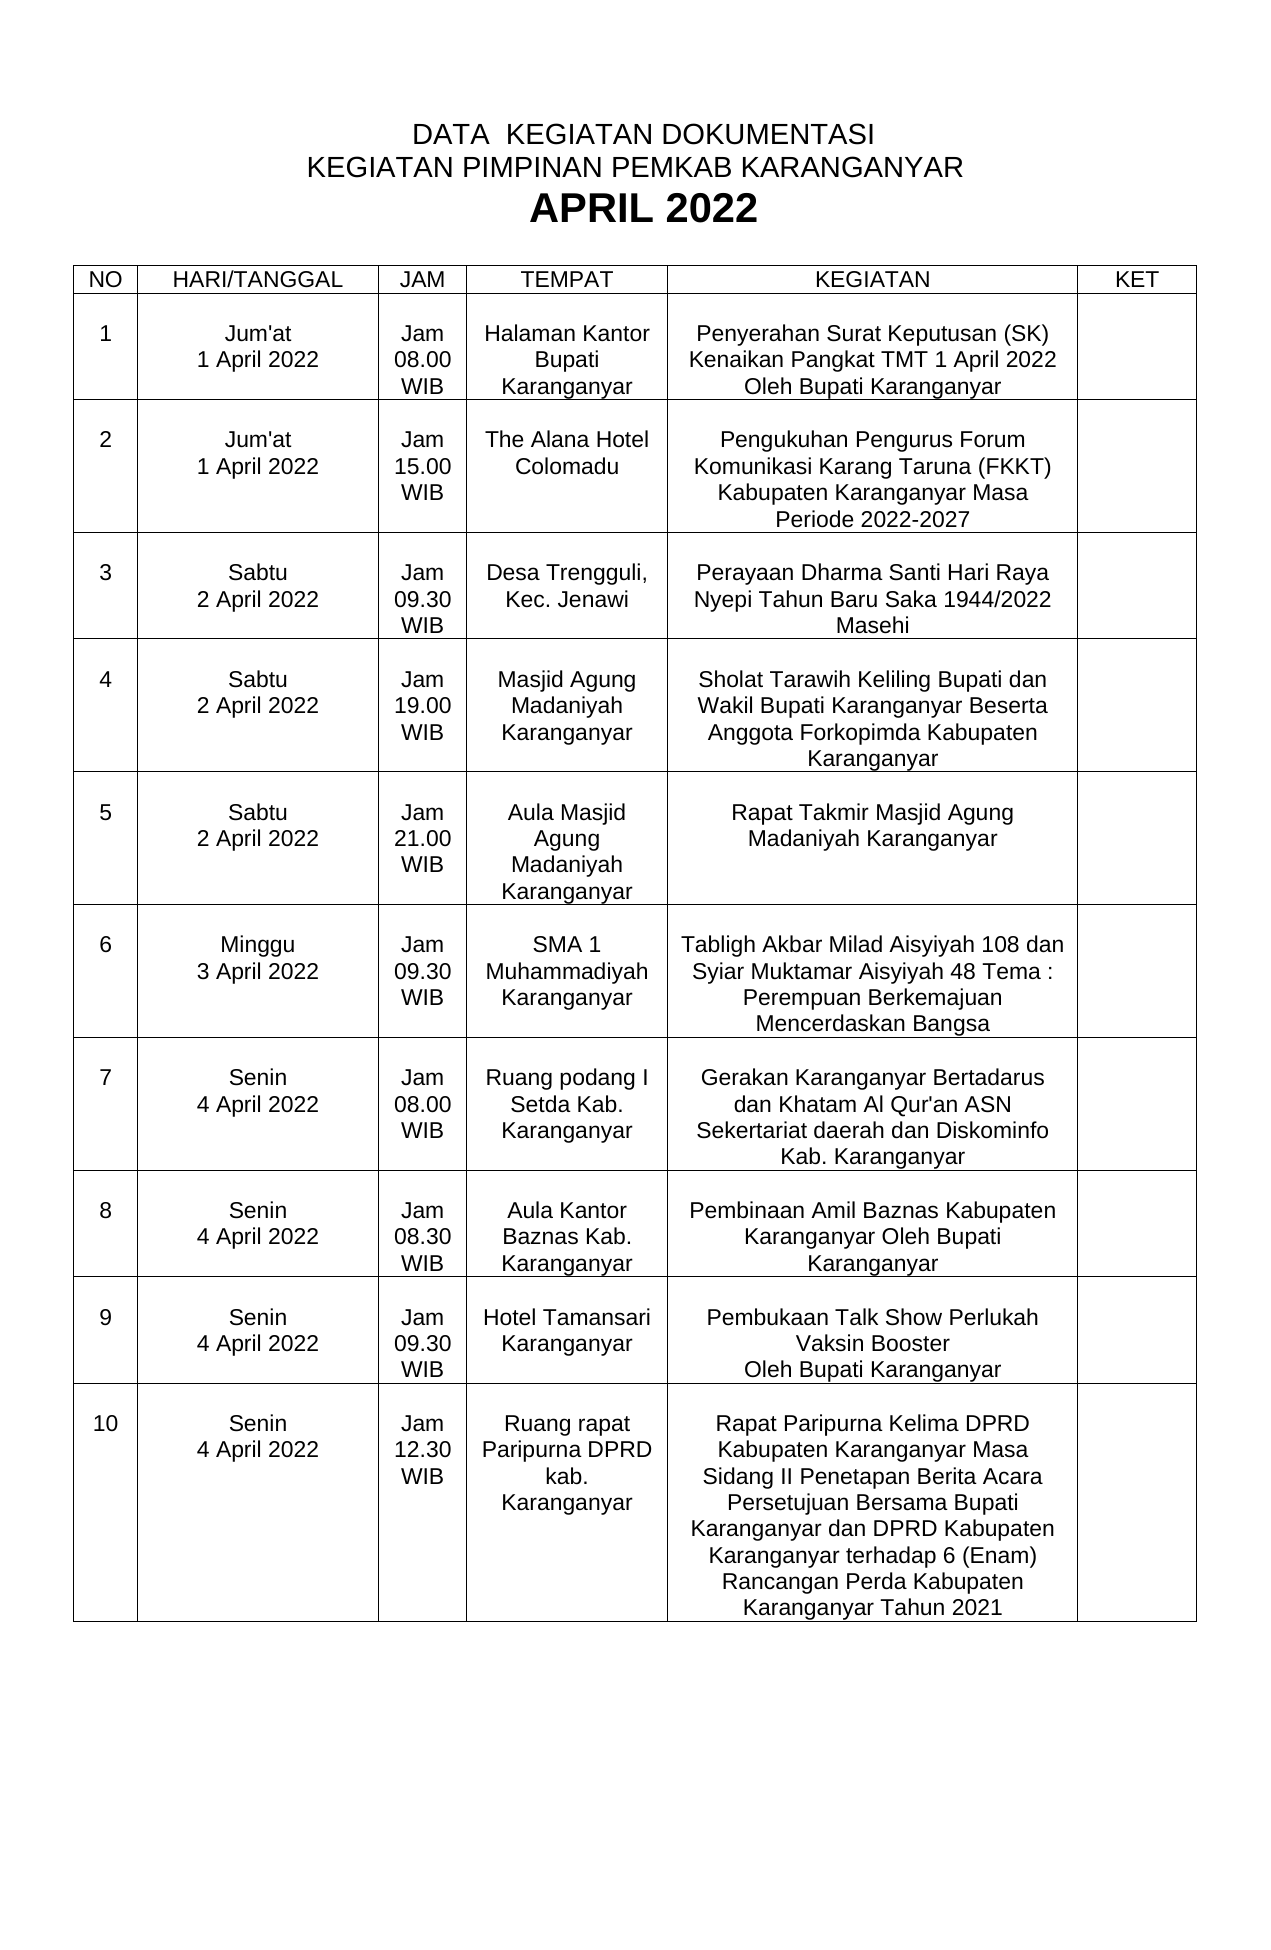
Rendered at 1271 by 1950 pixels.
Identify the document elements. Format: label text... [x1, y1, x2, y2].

table_cell Jam 15.00 WIB [379, 400, 466, 532]
table_cell Jam 09.30 WIB [379, 533, 466, 638]
table_cell 7 [74, 1038, 137, 1169]
table_cell [1078, 1038, 1196, 1169]
text DATA KEGIATAN DOKUMENTASI [59, 117, 1212, 150]
table_header KEGIATAN [668, 266, 1077, 293]
table_cell Jam 09.30 WIB [379, 905, 466, 1037]
table_cell [1078, 772, 1196, 904]
table_cell [1078, 905, 1196, 1037]
table_cell Jam 21.00 WIB [379, 772, 466, 904]
table_cell Hotel Tamansari Karanganyar [467, 1277, 667, 1382]
table_cell Perayaan Dharma Santi Hari Raya Nyepi Tahun Baru Saka 1944/2022 Masehi [668, 533, 1077, 638]
table_cell [1078, 639, 1196, 771]
table_cell Ruang podang I Setda Kab. Karanganyar [467, 1038, 667, 1169]
table_cell The Alana Hotel Colomadu [467, 400, 667, 532]
table_cell Jam 08.30 WIB [379, 1171, 466, 1276]
table_cell Jam 12.30 WIB [379, 1384, 466, 1621]
table_cell Aula Masjid Agung Madaniyah Karanganyar [467, 772, 667, 904]
table_header TEMPAT [467, 266, 667, 293]
table_cell 6 [74, 905, 137, 1037]
table_cell Senin 4 April 2022 [138, 1277, 378, 1382]
table_cell Jam 09.30 WIB [379, 1277, 466, 1382]
table_cell Jum'at 1 April 2022 [138, 400, 378, 532]
table_cell Pembinaan Amil Baznas Kabupaten Karanganyar Oleh Bupati Karanganyar [668, 1171, 1077, 1276]
text KEGIATAN PIMPINAN PEMKAB KARANGANYAR [59, 150, 1212, 184]
table_header NO [74, 266, 137, 293]
table_cell 5 [74, 772, 137, 904]
text APRIL 2022 [59, 184, 1212, 232]
table_cell [1078, 1384, 1196, 1621]
table_cell Jam 08.00 WIB [379, 1038, 466, 1169]
table_cell Jum'at 1 April 2022 [138, 294, 378, 399]
table_cell Senin 4 April 2022 [138, 1171, 378, 1276]
table_cell Desa Trengguli, Kec. Jenawi [467, 533, 667, 638]
table_cell Aula Kantor Baznas Kab. Karanganyar [467, 1171, 667, 1276]
table_cell Sabtu 2 April 2022 [138, 639, 378, 771]
table_cell 9 [74, 1277, 137, 1382]
table_cell 3 [74, 533, 137, 638]
table_cell 8 [74, 1171, 137, 1276]
table_cell Gerakan Karanganyar Bertadarus dan Khatam Al Qur'an ASN Sekertariat daerah dan Diskominfo Kab. Karanganyar [668, 1038, 1077, 1169]
table_cell Halaman Kantor Bupati Karanganyar [467, 294, 667, 399]
table_cell Minggu 3 April 2022 [138, 905, 378, 1037]
table_cell Rapat Takmir Masjid Agung Madaniyah Karanganyar [668, 772, 1077, 904]
table_cell SMA 1 Muhammadiyah Karanganyar [467, 905, 667, 1037]
table_cell Sabtu 2 April 2022 [138, 772, 378, 904]
table_header HARI/TANGGAL [138, 266, 378, 293]
table_cell [1078, 1171, 1196, 1276]
table_header KET [1078, 266, 1196, 293]
table_cell Ruang rapat Paripurna DPRD kab. Karanganyar [467, 1384, 667, 1621]
table_cell Tabligh Akbar Milad Aisyiyah 108 dan Syiar Muktamar Aisyiyah 48 Tema : Perempuan Berkemajuan Mencerdaskan Bangsa [668, 905, 1077, 1037]
table_cell Senin 4 April 2022 [138, 1384, 378, 1621]
table_cell Jam 19.00 WIB [379, 639, 466, 771]
table_cell [1078, 533, 1196, 638]
table_cell [1078, 400, 1196, 532]
table_cell 10 [74, 1384, 137, 1621]
table_cell [1078, 1277, 1196, 1382]
table_cell 2 [74, 400, 137, 532]
table_cell Jam 08.00 WIB [379, 294, 466, 399]
table_cell 1 [74, 294, 137, 399]
table_header JAM [379, 266, 466, 293]
table_cell Senin 4 April 2022 [138, 1038, 378, 1169]
table_cell Sabtu 2 April 2022 [138, 533, 378, 638]
table_cell 4 [74, 639, 137, 771]
table_cell Rapat Paripurna Kelima DPRD Kabupaten Karanganyar Masa Sidang II Penetapan Berita Acara Persetujuan Bersama Bupati Karanganyar dan DPRD Kabupaten Karanganyar terhadap 6 (Enam) Rancangan Perda Kabupaten Karanganyar Tahun 2021 [668, 1384, 1077, 1621]
table_cell Pembukaan Talk Show Perlukah Vaksin Booster Oleh Bupati Karanganyar [668, 1277, 1077, 1382]
table_cell Pengukuhan Pengurus Forum Komunikasi Karang Taruna (FKKT) Kabupaten Karanganyar Masa Periode 2022-2027 [668, 400, 1077, 532]
table_cell Masjid Agung Madaniyah Karanganyar [467, 639, 667, 771]
table_cell Sholat Tarawih Keliling Bupati dan Wakil Bupati Karanganyar Beserta Anggota Forkopimda Kabupaten Karanganyar [668, 639, 1077, 771]
table_cell [1078, 294, 1196, 399]
table_cell Penyerahan Surat Keputusan (SK) Kenaikan Pangkat TMT 1 April 2022 Oleh Bupati Karanganyar [668, 294, 1077, 399]
